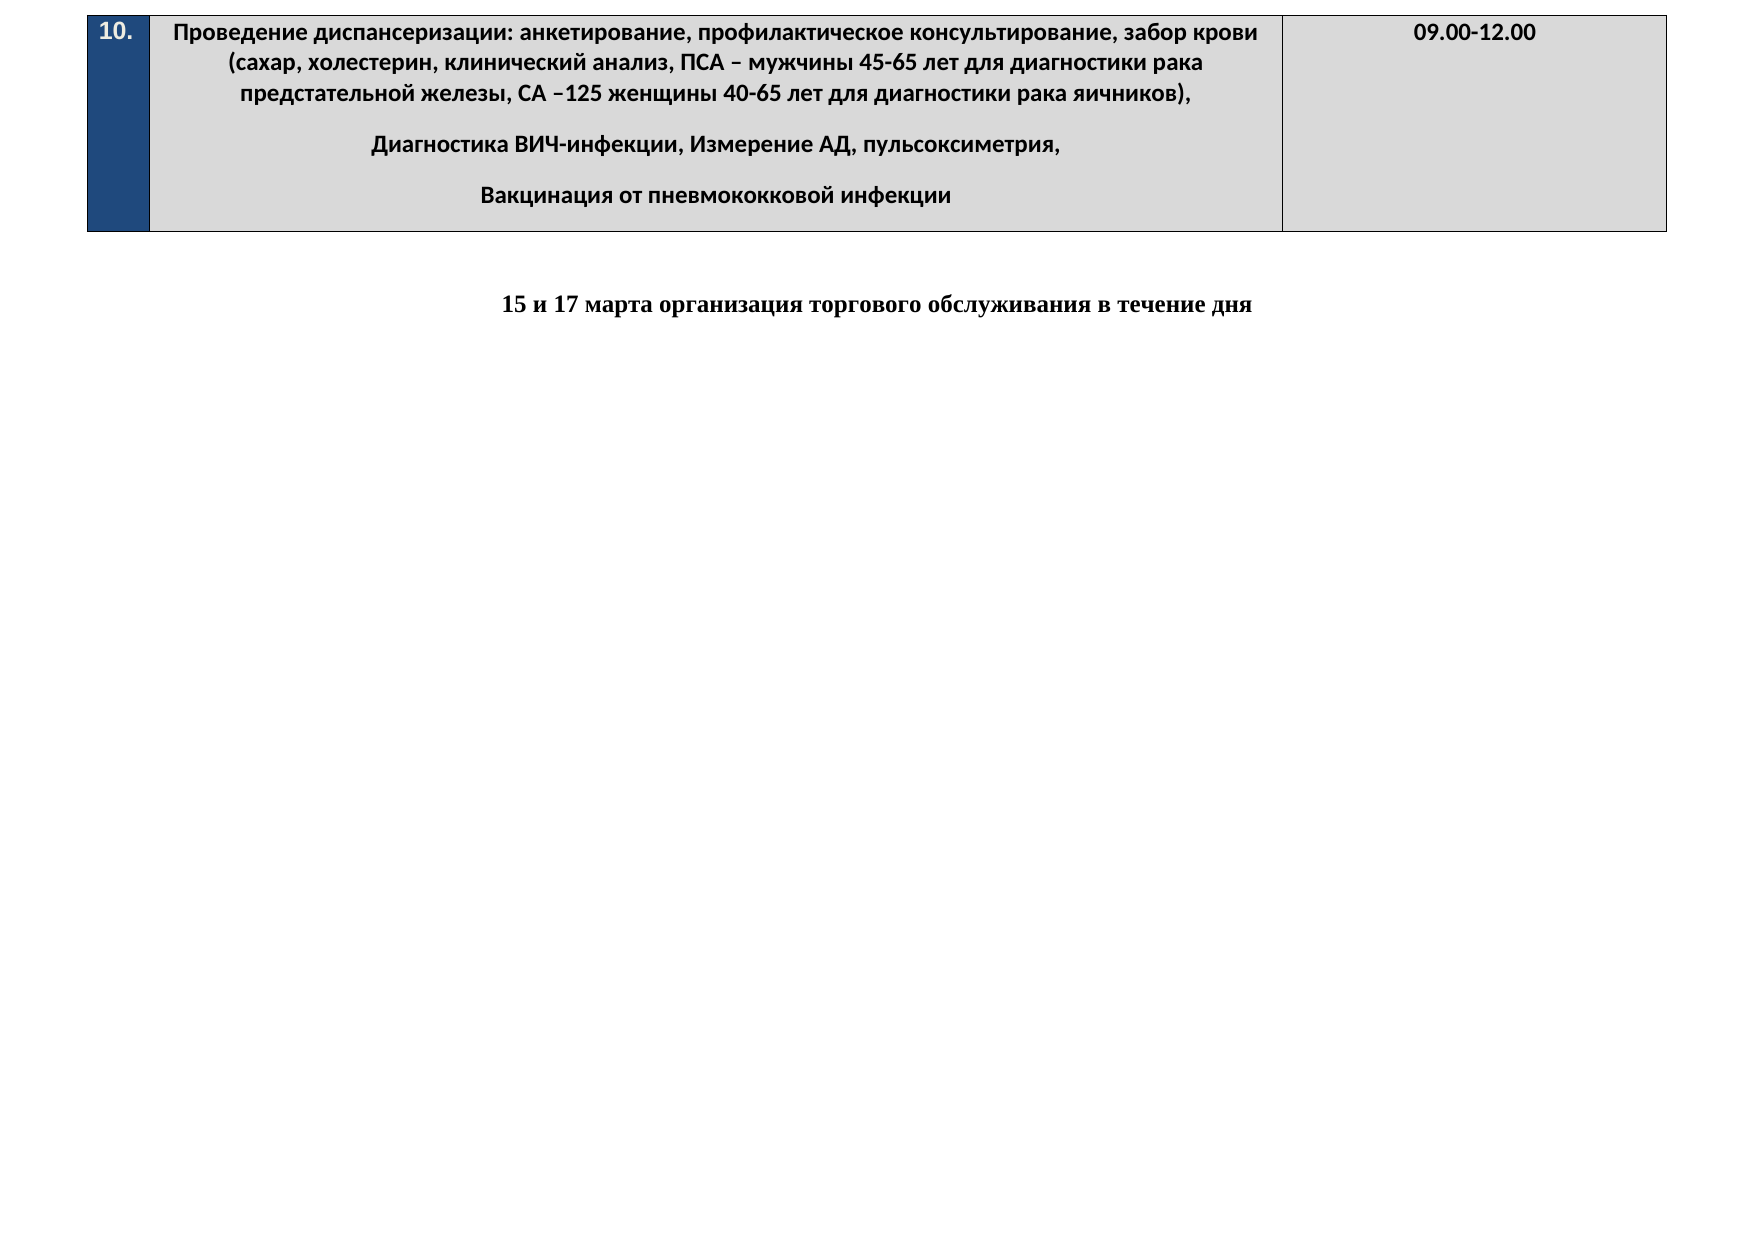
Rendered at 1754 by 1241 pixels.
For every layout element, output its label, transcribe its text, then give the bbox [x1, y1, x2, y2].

table_cell 09.00-12.00 [1283, 16, 1666, 231]
text 15 и 17 марта организация торгового обслуживания в течение дня [59, 289, 1695, 318]
table_cell Проведение диспансеризации: анкетирование, профилактическое консультирование, забор крови (сахар, холестерин, клинический анализ, ПСА – мужчины 45-65 лет для диагностики рака предстательной железы, СА –125 женщины 40-65 лет для диагностики рака яичников), Диагностика ВИЧ-инфекции, Измерение АД, пульсоксиметрия, Вакцинация от пневмококковой инфекции [150, 16, 1282, 231]
table_cell 10. [88, 16, 149, 231]
